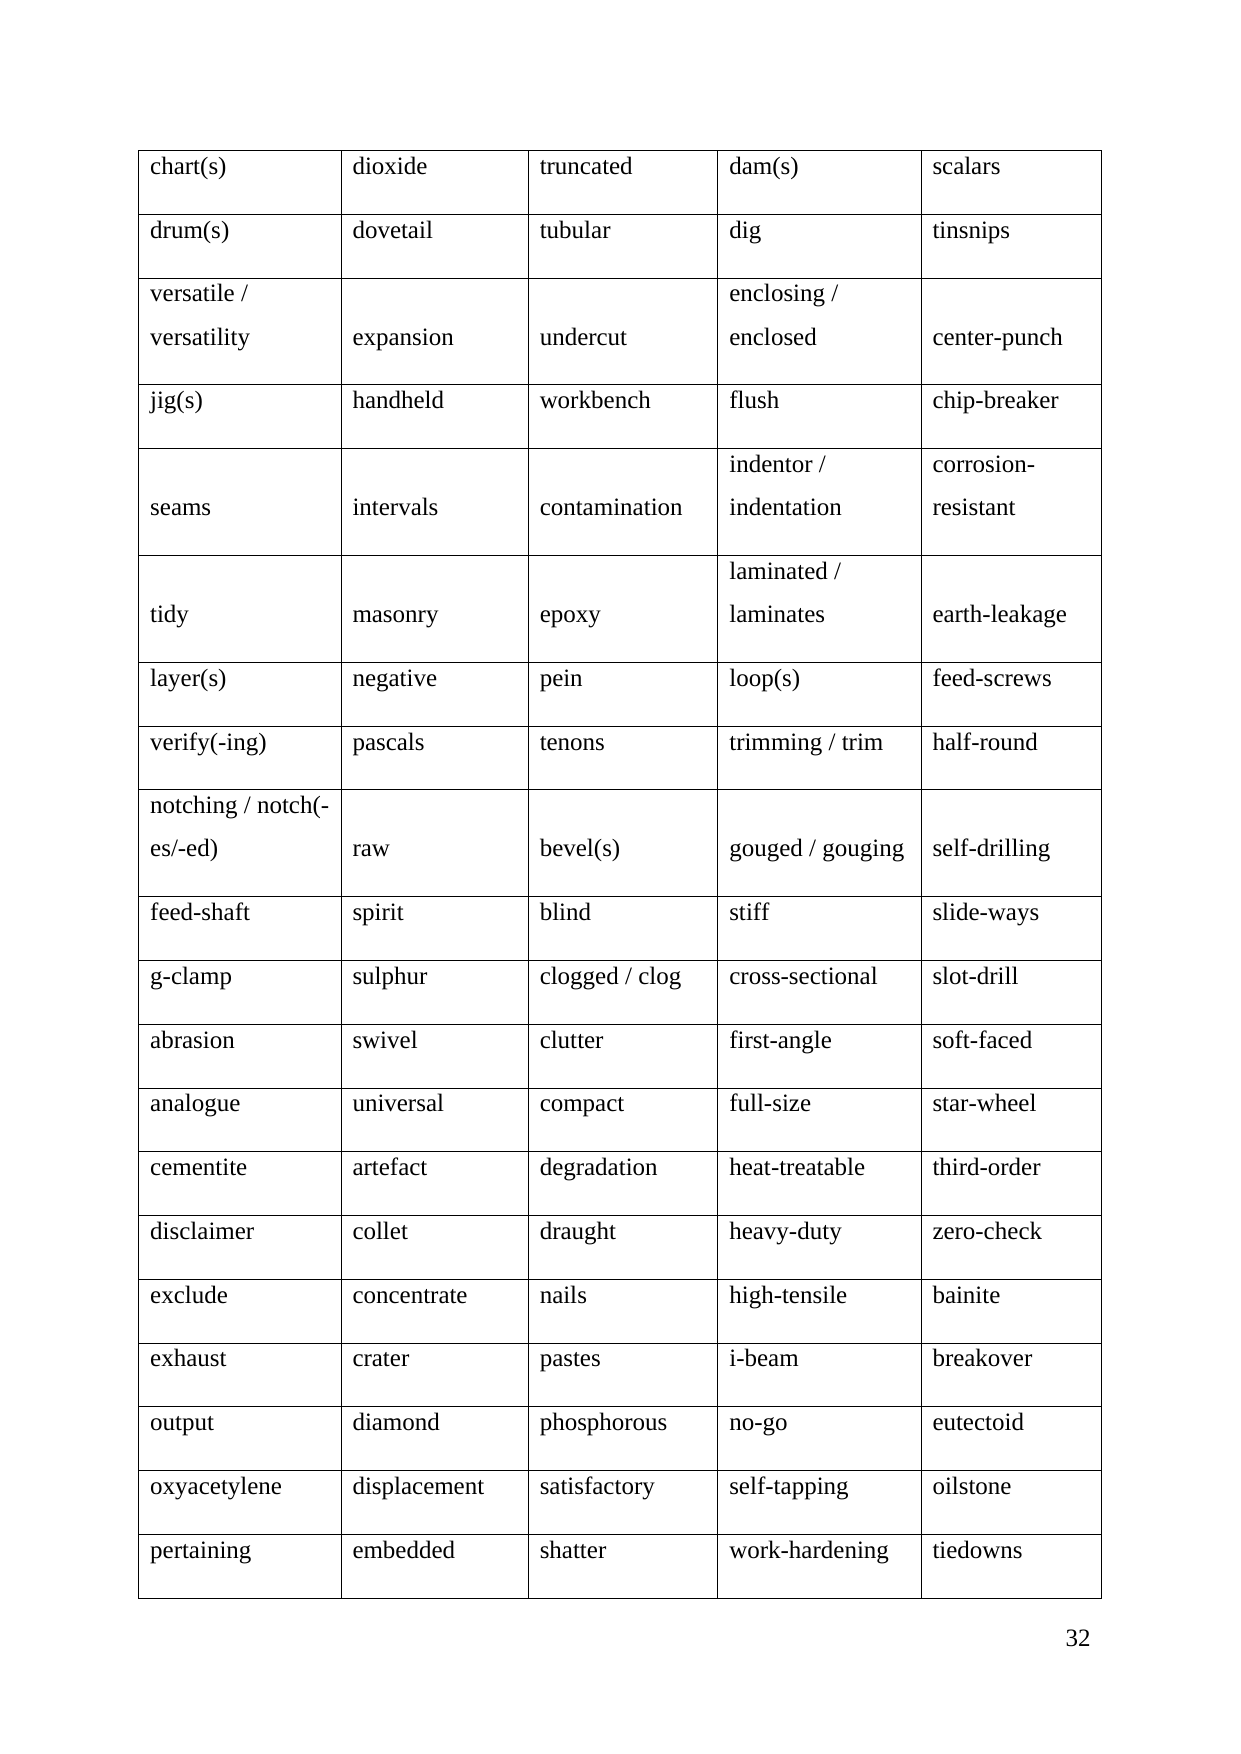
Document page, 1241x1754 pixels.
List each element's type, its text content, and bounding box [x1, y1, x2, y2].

table_cell sulphur [342, 961, 528, 1024]
table_cell versatile / versatility [139, 279, 341, 384]
table_cell cementite [139, 1152, 341, 1215]
table_cell phosphorous [529, 1407, 717, 1470]
table_cell jig(s) [139, 385, 341, 448]
table_cell slot-drill [922, 961, 1101, 1024]
table_cell swivel [342, 1025, 528, 1087]
table_cell loop(s) [718, 663, 921, 726]
table_cell artefact [342, 1152, 528, 1215]
table_cell intervals [342, 449, 528, 555]
table_cell pascals [342, 727, 528, 789]
table_cell oxyacetylene [139, 1471, 341, 1534]
table_cell slide-ways [922, 897, 1101, 960]
table_cell expansion [342, 279, 528, 384]
table_cell flush [718, 385, 921, 448]
table_cell self-tapping [718, 1471, 921, 1534]
table_cell exhaust [139, 1344, 341, 1406]
table_cell tidy [139, 556, 341, 662]
table_cell tenons [529, 727, 717, 789]
table_cell work-hardening [718, 1535, 921, 1597]
table_cell abrasion [139, 1025, 341, 1087]
table_cell concentrate [342, 1280, 528, 1342]
table_cell heat-treatable [718, 1152, 921, 1215]
table_cell feed-shaft [139, 897, 341, 960]
table_cell embedded [342, 1535, 528, 1597]
table_cell breakover [922, 1344, 1101, 1406]
table_cell universal [342, 1089, 528, 1151]
table_cell shatter [529, 1535, 717, 1597]
table_cell diamond [342, 1407, 528, 1470]
table_cell laminated / laminates [718, 556, 921, 662]
table_cell exclude [139, 1280, 341, 1342]
table_cell handheld [342, 385, 528, 448]
table_cell compact [529, 1089, 717, 1151]
table_cell truncated [529, 151, 717, 214]
table_cell pertaining [139, 1535, 341, 1597]
table_cell oilstone [922, 1471, 1101, 1534]
table_cell masonry [342, 556, 528, 662]
table_cell heavy-duty [718, 1216, 921, 1279]
table_cell bevel(s) [529, 790, 717, 896]
table_cell layer(s) [139, 663, 341, 726]
table_cell chart(s) [139, 151, 341, 214]
table_cell dig [718, 215, 921, 277]
table_cell self-drilling [922, 790, 1101, 896]
table_cell notching / notch(-es/-ed) [139, 790, 341, 896]
table_cell epoxy [529, 556, 717, 662]
table_cell third-order [922, 1152, 1101, 1215]
table_cell cross-sectional [718, 961, 921, 1024]
table_cell chip-breaker [922, 385, 1101, 448]
table_cell disclaimer [139, 1216, 341, 1279]
table_cell trimming / trim [718, 727, 921, 789]
table_cell dovetail [342, 215, 528, 277]
table_cell half-round [922, 727, 1101, 789]
table_cell earth-leakage [922, 556, 1101, 662]
table_cell zero-check [922, 1216, 1101, 1279]
table_cell nails [529, 1280, 717, 1342]
table_cell verify(-ing) [139, 727, 341, 789]
table_cell displacement [342, 1471, 528, 1534]
table_cell degradation [529, 1152, 717, 1215]
table_cell no-go [718, 1407, 921, 1470]
table_cell raw [342, 790, 528, 896]
table_cell eutectoid [922, 1407, 1101, 1470]
table_cell indentor / indentation [718, 449, 921, 555]
table_cell pein [529, 663, 717, 726]
table_cell bainite [922, 1280, 1101, 1342]
table_cell blind [529, 897, 717, 960]
table_cell spirit [342, 897, 528, 960]
table_cell corrosion-resistant [922, 449, 1101, 555]
table_cell full-size [718, 1089, 921, 1151]
table_cell dioxide [342, 151, 528, 214]
table_cell i-beam [718, 1344, 921, 1406]
table_cell tubular [529, 215, 717, 277]
table_cell gouged / gouging [718, 790, 921, 896]
table_cell output [139, 1407, 341, 1470]
table_cell g-clamp [139, 961, 341, 1024]
table_cell draught [529, 1216, 717, 1279]
table_cell tinsnips [922, 215, 1101, 277]
table_cell tiedowns [922, 1535, 1101, 1597]
table_cell contamination [529, 449, 717, 555]
table_cell high-tensile [718, 1280, 921, 1342]
table_cell crater [342, 1344, 528, 1406]
table_cell pastes [529, 1344, 717, 1406]
table_cell drum(s) [139, 215, 341, 277]
table_cell seams [139, 449, 341, 555]
table_cell enclosing / enclosed [718, 279, 921, 384]
table_cell analogue [139, 1089, 341, 1151]
table_cell first-angle [718, 1025, 921, 1087]
table_cell clogged / clog [529, 961, 717, 1024]
table_cell center-punch [922, 279, 1101, 384]
table_cell clutter [529, 1025, 717, 1087]
table_cell stiff [718, 897, 921, 960]
table_cell negative [342, 663, 528, 726]
table_cell feed-screws [922, 663, 1101, 726]
table_cell undercut [529, 279, 717, 384]
table_cell scalars [922, 151, 1101, 214]
table_cell soft-faced [922, 1025, 1101, 1087]
table_cell star-wheel [922, 1089, 1101, 1151]
table_cell workbench [529, 385, 717, 448]
table_cell collet [342, 1216, 528, 1279]
table_cell dam(s) [718, 151, 921, 214]
table_cell satisfactory [529, 1471, 717, 1534]
